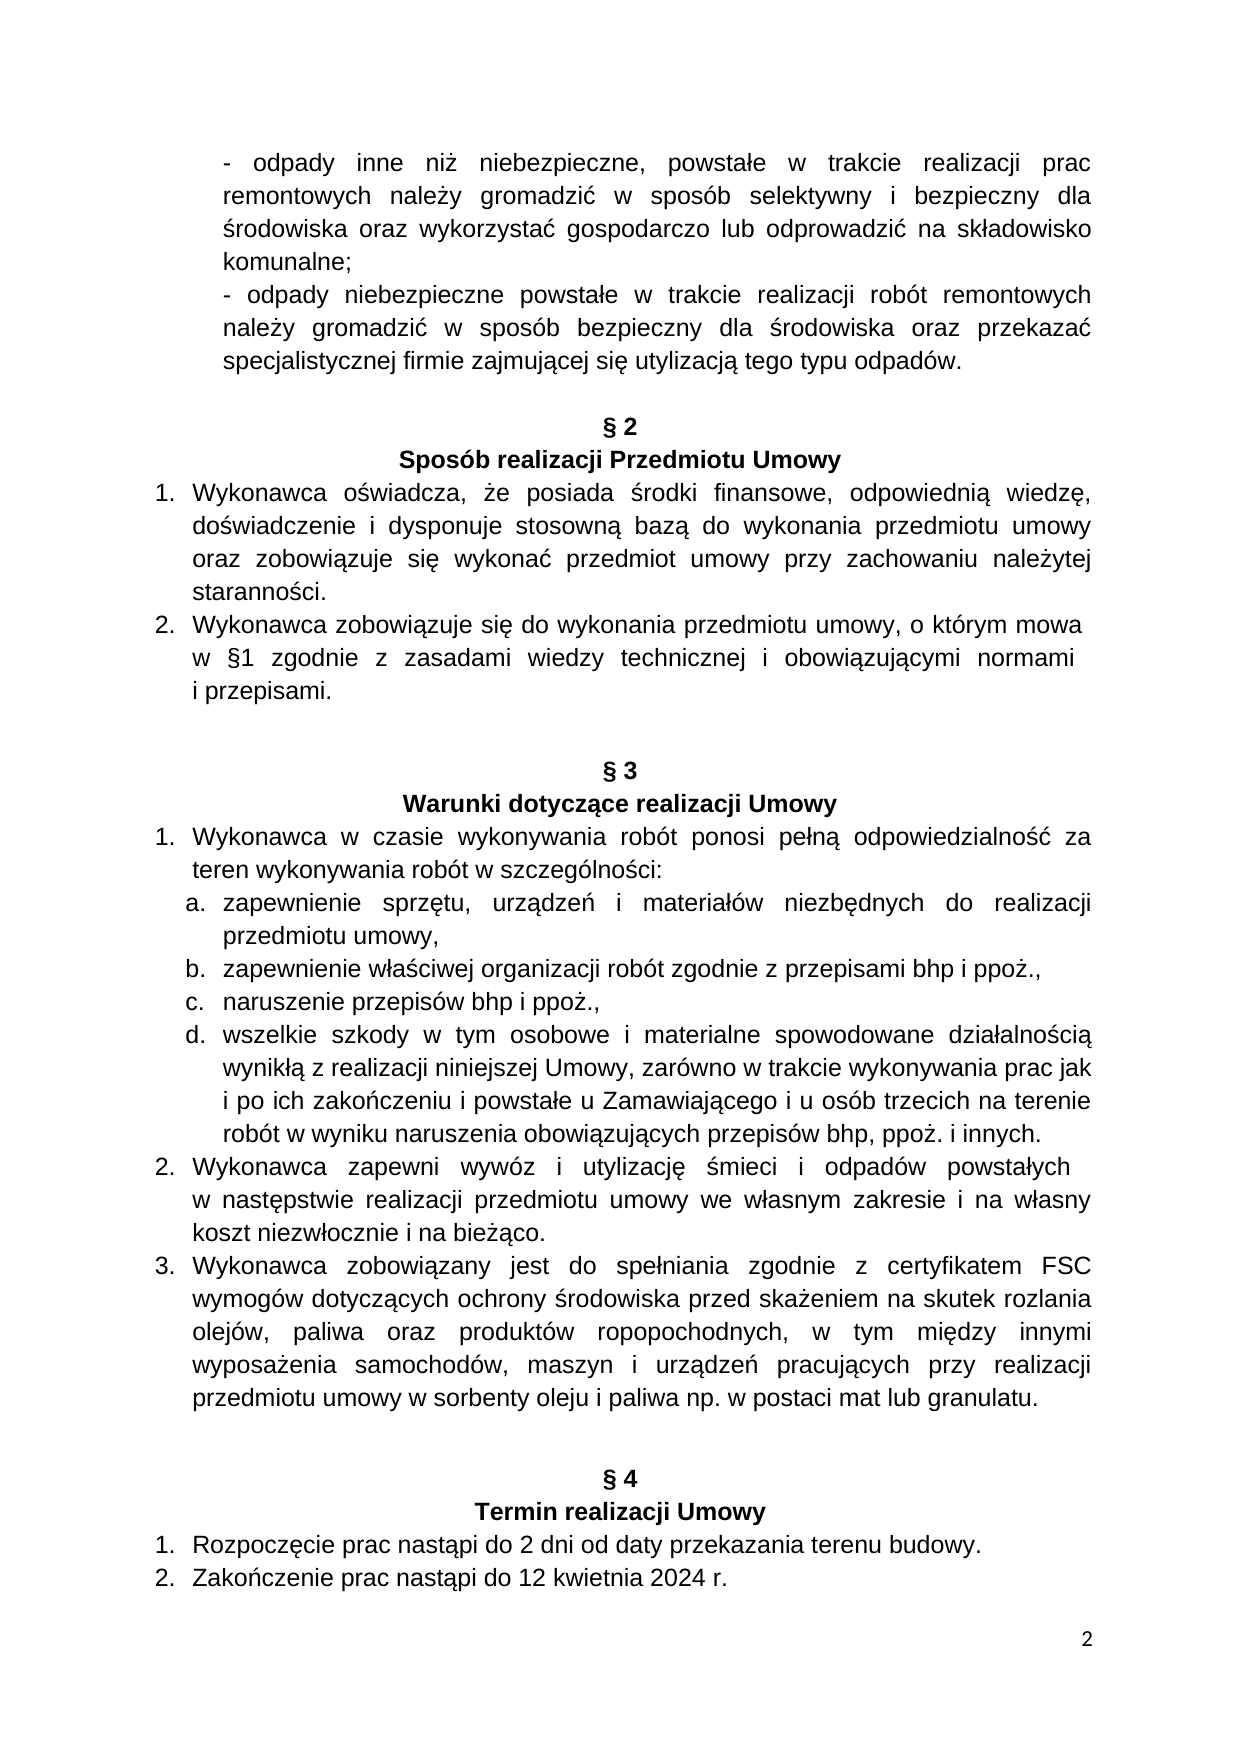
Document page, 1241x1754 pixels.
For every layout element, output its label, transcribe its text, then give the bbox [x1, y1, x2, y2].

text § 2 [148, 412, 1093, 441]
list wszelkie szkody w tym osobowe i materialne spowodowane działalnością wynikłą z realizacji niniejszej Umowy, zarówno w trakcie wykonywania prac jak i po ich zakończeniu i powstałe u Zamawiającego i u osób trzecich na terenie robót w wyniku naruszenia obowiązujących przepisów bhp, ppoż. i innych. [185, 1020, 1093, 1148]
list - odpady inne niż niebezpieczne, powstałe w trakcie realizacji prac remontowych należy gromadzić w sposób selektywny i bezpieczny dla środowiska oraz wykorzystać gospodarczo lub odprowadzić na składowisko komunalne; [223, 148, 1093, 275]
list naruszenie przepisów bhp i ppoż., [185, 987, 1093, 1016]
text Warunki dotyczące realizacji Umowy [148, 789, 1093, 818]
list Wykonawca oświadcza, że posiada środki finansowe, odpowiednią wiedzę, doświadczenie i dysponuje stosowną bazą do wykonania przedmiotu umowy oraz zobowiązuje się wykonać przedmiot umowy przy zachowaniu należytej staranności. [154, 478, 1093, 606]
text § 3 [148, 756, 1093, 785]
text Sposób realizacji Przedmiotu Umowy [148, 445, 1093, 473]
list Wykonawca zobowiązany jest do spełniania zgodnie z certyfikatem FSC wymogów dotyczących ochrony środowiska przed skażeniem na skutek rozlania olejów, paliwa oraz produktów ropopochodnych, w tym między innymi wyposażenia samochodów, maszyn i urządzeń pracujących przy realizacji przedmiotu umowy w sorbenty oleju i paliwa np. w postaci mat lub granulatu. [154, 1251, 1093, 1412]
text § 4 [148, 1464, 1093, 1492]
list - odpady niebezpieczne powstałe w trakcie realizacji robót remontowych należy gromadzić w sposób bezpieczny dla środowiska oraz przekazać specjalistycznej firmie zajmującej się utylizacją tego typu odpadów. [223, 280, 1093, 374]
list Zakończenie prac nastąpi do 12 kwietnia 2024 r. [154, 1563, 1093, 1591]
list zapewnienie sprzętu, urządzeń i materiałów niezbędnych do realizacji przedmiotu umowy, [185, 888, 1093, 950]
list Wykonawca w czasie wykonywania robót ponosi pełną odpowiedzialność za teren wykonywania robót w szczególności: [154, 822, 1093, 884]
list Wykonawca zapewni wywóz i utylizację śmieci i odpadów powstałych w następstwie realizacji przedmiotu umowy we własnym zakresie i na własny koszt niezwłocznie i na bieżąco. [154, 1152, 1093, 1247]
list Wykonawca zobowiązuje się do wykonania przedmiotu umowy, o którym mowa w §1 zgodnie z zasadami wiedzy technicznej i obowiązującymi normami i przepisami. [154, 610, 1093, 705]
text Termin realizacji Umowy [148, 1497, 1093, 1525]
list Rozpoczęcie prac nastąpi do 2 dni od daty przekazania terenu budowy. [154, 1530, 1093, 1558]
list zapewnienie właściwej organizacji robót zgodnie z przepisami bhp i ppoż., [185, 954, 1093, 983]
